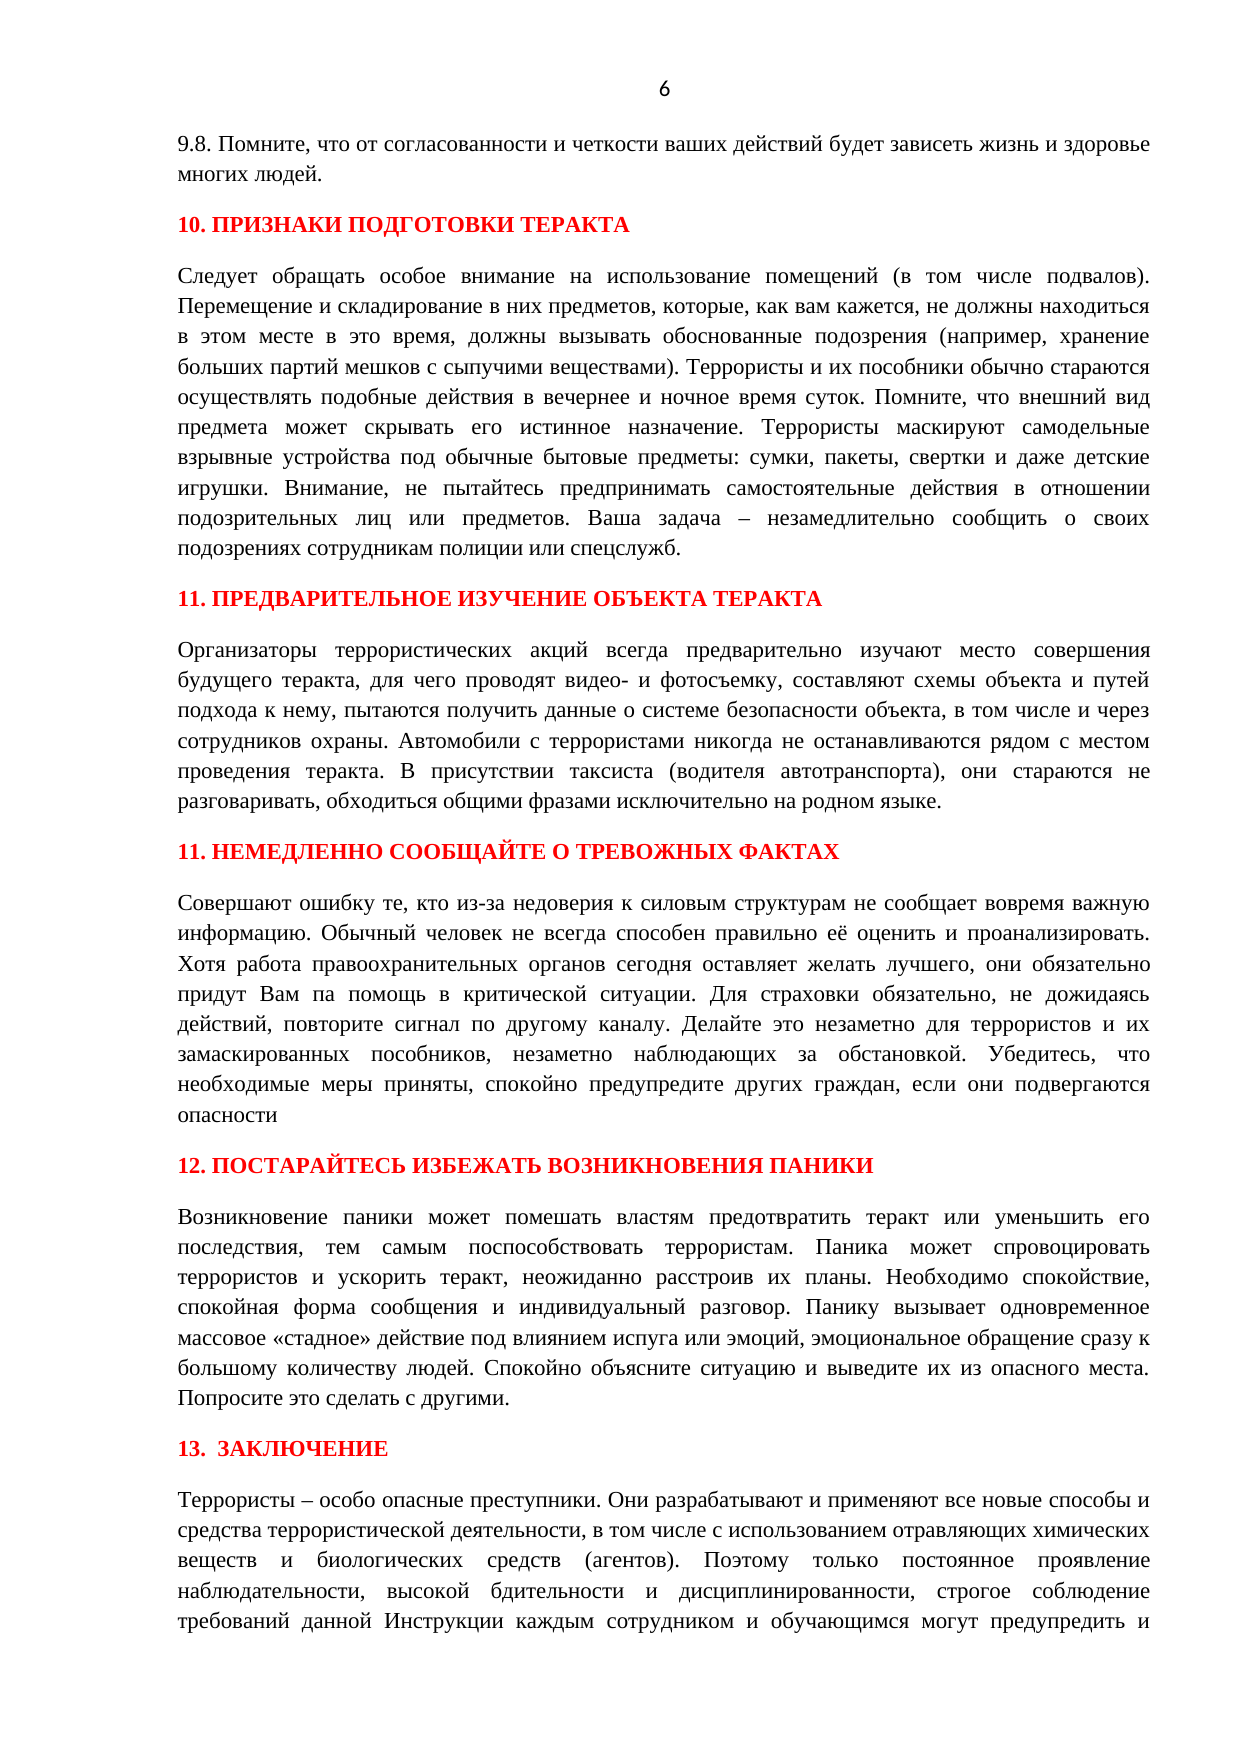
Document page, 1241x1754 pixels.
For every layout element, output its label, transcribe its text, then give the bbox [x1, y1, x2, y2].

text 10. ПРИЗНАКИ ПОДГОТОВКИ ТЕРАКТА [177, 211, 1152, 237]
text 11. ПРЕДВАРИТЕЛЬНОЕ ИЗУЧЕНИЕ ОБЪЕКТА ТЕРАКТА [177, 585, 1152, 611]
text 13. ЗАКЛЮЧЕНИЕ [177, 1435, 1152, 1461]
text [177, 1486, 1152, 1633]
text Организаторы террористических акций всегда предварительно изучают место совершения будущего теракта, для чего проводят видео- и фотосъемку, составляют схемы объекта и путей подхода к нему, пытаются получить данные о системе безопасности объекта, в том числе и через сотрудников охраны. Автомобили с террористами никогда не останавливаются рядом с местом проведения теракта. В присутствии таксиста (водителя автотранспорта), они стараются не разговаривать, обходиться общими фразами исключительно на родном языке. [177, 636, 1152, 813]
text 11. НЕМЕДЛЕННО СООБЩАЙТЕ О ТРЕВОЖНЫХ ФАКТАХ [177, 838, 1152, 864]
text 12. ПОСТАРАЙТЕСЬ ИЗБЕЖАТЬ ВОЗНИКНОВЕНИЯ ПАНИКИ [177, 1152, 1152, 1178]
text Следует обращать особое внимание на использование помещений (в том числе подвалов). Перемещение и складирование в них предметов, которые, как вам кажется, не должны находиться в этом месте в это время, должны вызывать обоснованные подозрения (например, хранение больших партий мешков с сыпучими веществами). Террористы и их пособники обычно стараются осуществлять подобные действия в вечернее и ночное время суток. Помните, что внешний вид предмета может скрывать его истинное назначение. Террористы маскируют самодельные взрывные устройства под обычные бытовые предметы: сумки, пакеты, свертки и даже детские игрушки. Внимание, не пытайтесь предпринимать самостоятельные действия в отношении подозрительных лиц или предметов. Ваша задача – незамедлительно сообщить о своих подозрениях сотрудникам полиции или спецслужб. [177, 262, 1152, 560]
text Возникновение паники может помешать властям предотвратить теракт или уменьшить его последствия, тем самым поспособствовать террористам. Паника может спровоцировать террористов и ускорить теракт, неожиданно расстроив их планы. Необходимо спокойствие, спокойная форма сообщения и индивидуальный разговор. Панику вызывает одновременное массовое «стадное» действие под влиянием испуга или эмоций, эмоциональное обращение сразу к большому количеству людей. Спокойно объясните ситуацию и выведите их из опасного места. Попросите это сделать с другими. [177, 1203, 1152, 1410]
text 9.8. Помните, что от согласованности и четкости ваших действий будет зависеть жизнь и здоровье многих людей. [177, 130, 1152, 186]
text Совершают ошибку те, кто из-за недоверия к силовым структурам не сообщает вовремя важную информацию. Обычный человек не всегда способен правильно её оценить и проанализировать. Хотя работа правоохранительных органов сегодня оставляет желать лучшего, они обязательно придут Вам па помощь в критической ситуации. Для страховки обязательно, не дожидаясь действий, повторите сигнал по другому каналу. Делайте это незаметно для террористов и их замаскированных пособников, незаметно наблюдающих за обстановкой. Убедитесь, что необходимые меры приняты, спокойно предупредите других граждан, если они подвергаются опасности [177, 889, 1152, 1127]
